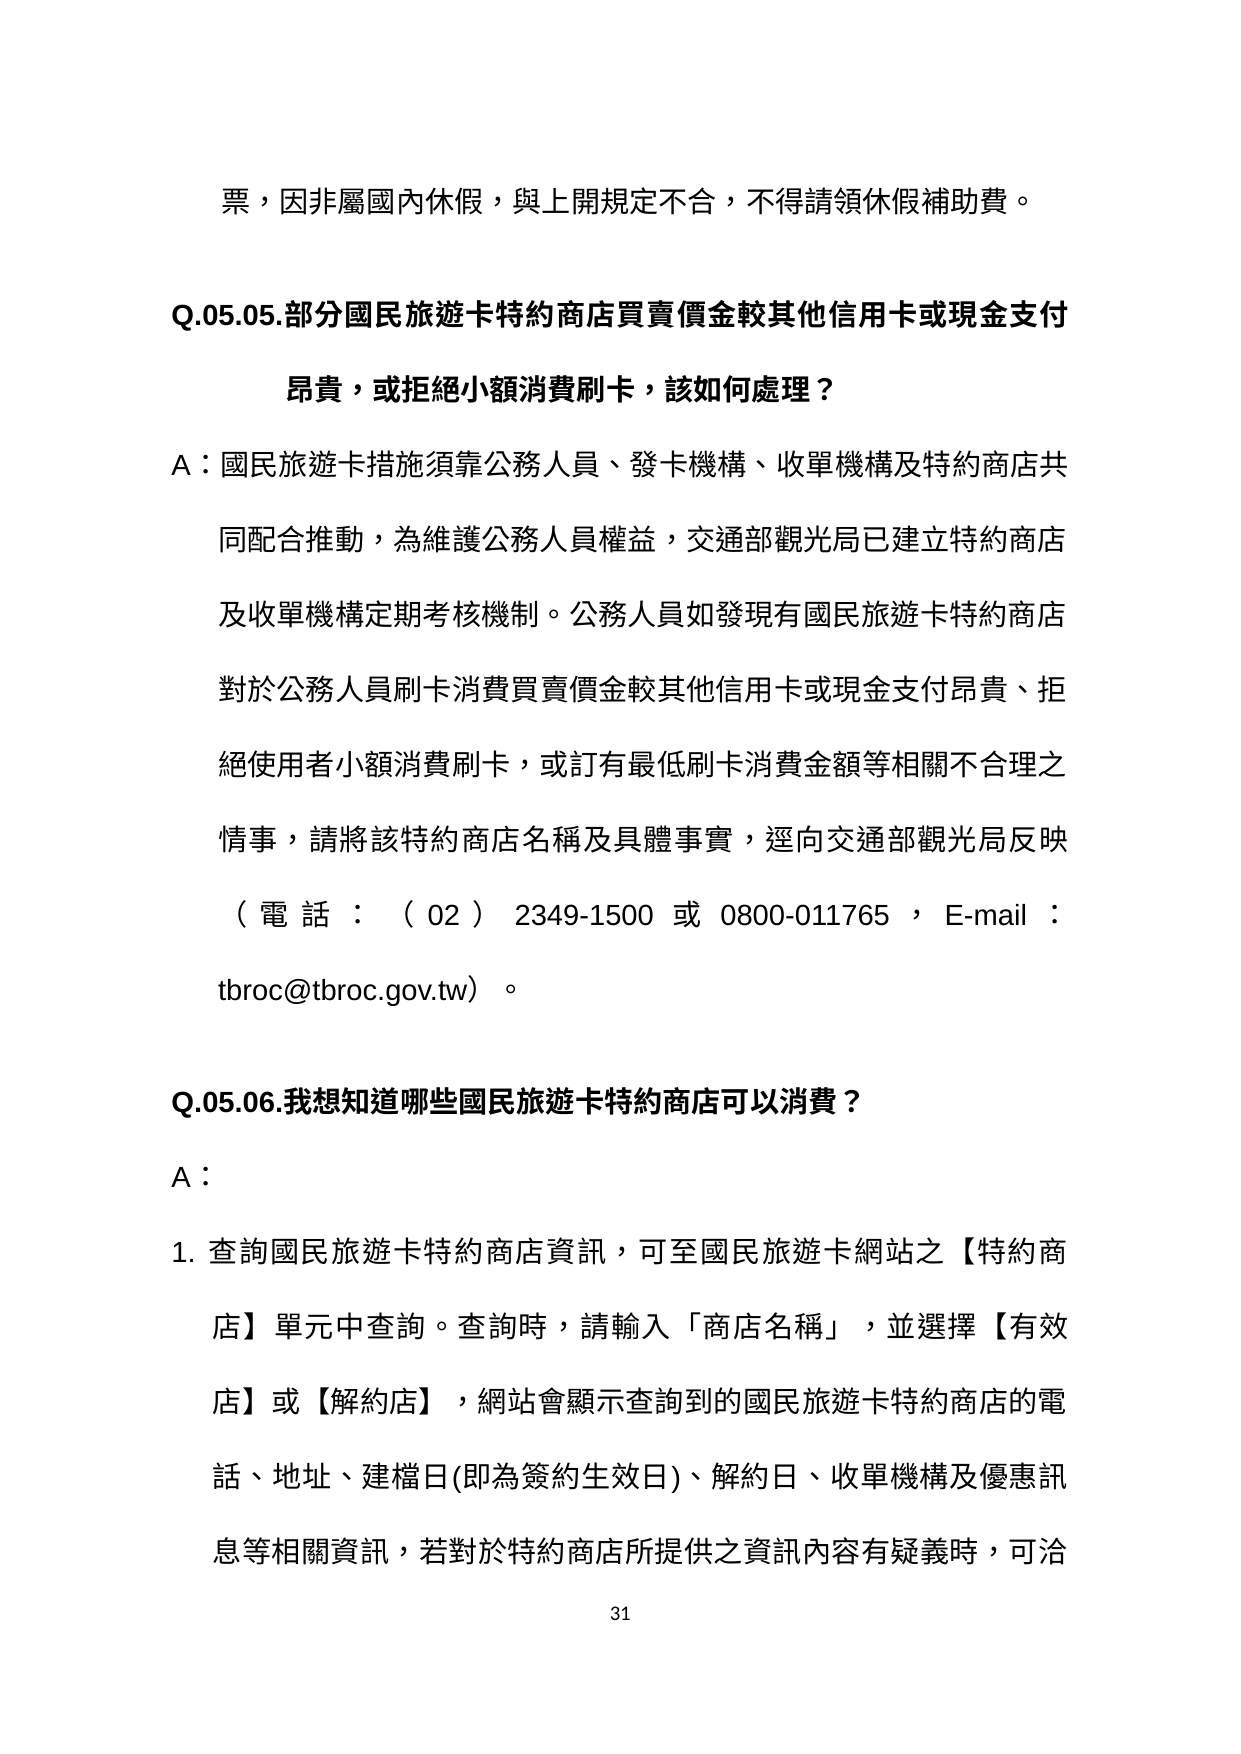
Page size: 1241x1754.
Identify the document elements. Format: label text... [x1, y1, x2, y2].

text Q.05.06.我想知道哪些國民旅遊卡特約商店可以消費？ [171, 1062, 1069, 1137]
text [171, 162, 1069, 237]
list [171, 1212, 1069, 1587]
text A： [171, 1137, 1069, 1212]
text Q.05.05.部分國民旅遊卡特約商店買賣價金較其他信用卡或現金支付昂貴，或拒絕小額消費刷卡，該如何處理？ [171, 275, 1069, 425]
text A：國民旅遊卡措施須靠公務人員、發卡機構、收單機構及特約商店共同配合推動，為維護公務人員權益，交通部觀光局已建立特約商店及收單機構定期考核機制。公務人員如發現有國民旅遊卡特約商店對於公務人員刷卡消費買賣價金較其他信用卡或現金支付昂貴、拒絕使用者小額消費刷卡，或訂有最低刷卡消費金額等相關不合理之情事，請將該特約商店名稱及具體事實，逕向交通部觀光局反映（電話：（02）2349-1500或0800-011765，E-mail：tbroc@tbroc.gov.tw）。 [171, 425, 1069, 1025]
